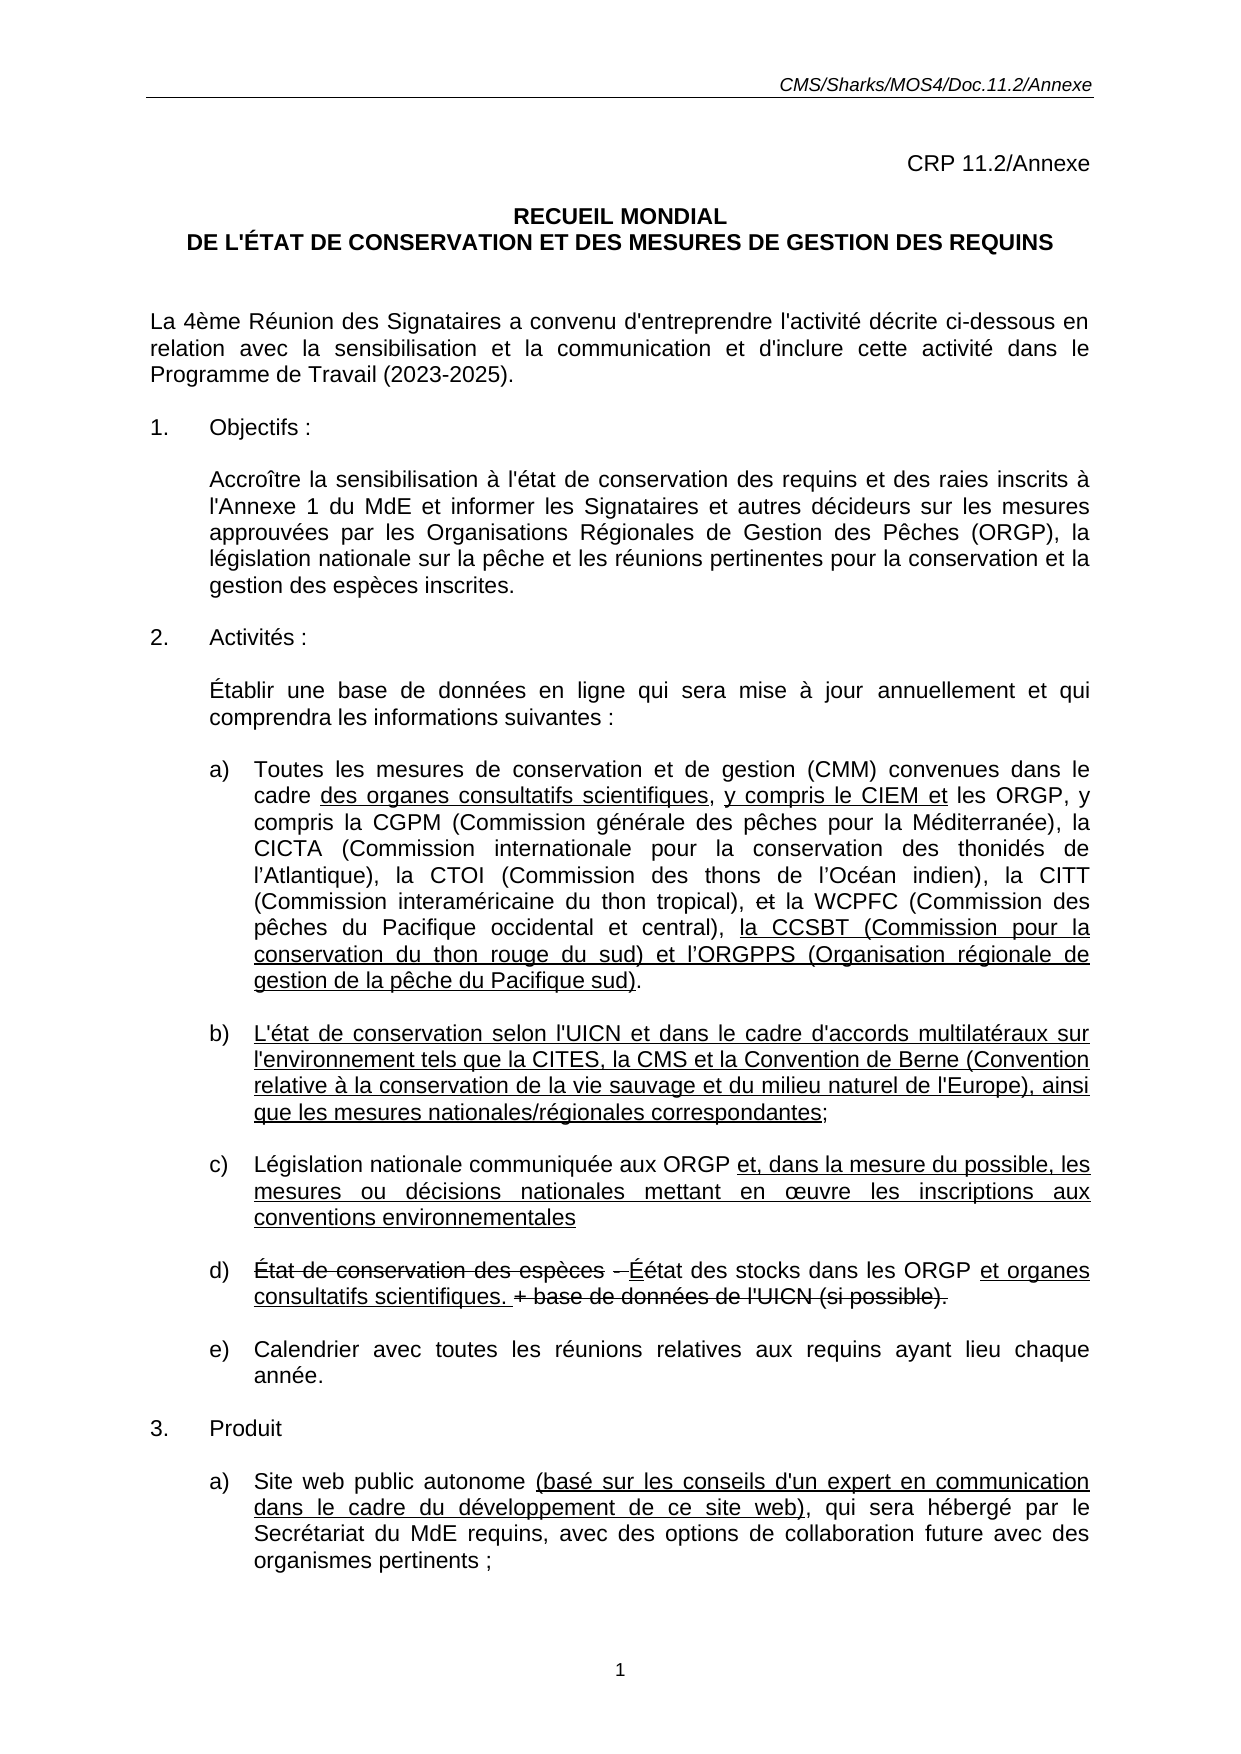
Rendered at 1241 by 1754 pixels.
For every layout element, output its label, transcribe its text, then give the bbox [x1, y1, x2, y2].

list Toutes les mesures de conservation et de gestion (CMM) convenues dans le cadre des organes consultatifs scientifiques, y compris le CIEM et les ORGP, y compris la CGPM (Commission générale des pêches pour la Méditerranée), la CICTA (Commission internationale pour la conservation des thonidés de l’Atlantique), la CTOI (Commission des thons de l’Océan indien), la CITT (Commission interaméricaine du thon tropical), et la WCPFC (Commission des pêches du Pacifique occidental et central), la CCSBT (Commission pour la conservation du thon rouge du sud) et l’ORGPPS (Organisation régionale de gestion de la pêche du Pacifique sud). [209, 756, 1090, 993]
text RECUEIL MONDIAL [150, 203, 1090, 229]
text 1. Objectifs : [150, 413, 1090, 440]
text Établir une base de données en ligne qui sera mise à jour annuellement et qui comprendra les informations suivantes : [209, 677, 1090, 730]
list Site web public autonome (basé sur les conseils d'un expert en communication dans le cadre du développement de ce site web), qui sera hébergé par le Secrétariat du MdE requins, avec des options de collaboration future avec des organismes pertinents ; [209, 1468, 1090, 1573]
text Accroître la sensibilisation à l'état de conservation des requins et des raies inscrits à l'Annexe 1 du MdE et informer les Signataires et autres décideurs sur les mesures approuvées par les Organisations Régionales de Gestion des Pêches (ORGP), la législation nationale sur la pêche et les réunions pertinentes pour la conservation et la gestion des espèces inscrites. [209, 466, 1090, 598]
list État de conservation des espèces - Éétat des stocks dans les ORGP et organes consultatifs scientifiques. + base de données de l'UICN (si possible). [209, 1257, 1090, 1309]
list Calendrier avec toutes les réunions relatives aux requins ayant lieu chaque année. [209, 1336, 1090, 1389]
text La 4ème Réunion des Signataires a convenu d'entreprendre l'activité décrite ci-dessous en relation avec la sensibilisation et la communication et d'inclure cette activité dans le Programme de Travail (2023-2025). [150, 308, 1090, 387]
text DE L'ÉTAT DE CONSERVATION ET DES MESURES DE GESTION DES REQUINS [150, 229, 1090, 255]
text CRP 11.2/Annexe [150, 150, 1090, 176]
list Législation nationale communiquée aux ORGP et, dans la mesure du possible, les mesures ou décisions nationales mettant en œuvre les inscriptions aux conventions environnementales [209, 1151, 1090, 1231]
text 3. Produit [150, 1415, 1090, 1441]
text 2. Activités : [150, 624, 1090, 651]
list L'état de conservation selon l'UICN et dans le cadre d'accords multilatéraux sur l'environnement tels que la CITES, la CMS et la Convention de Berne (Convention relative à la conservation de la vie sauvage et du milieu naturel de l'Europe), ainsi que les mesures nationales/régionales correspondantes; [209, 1020, 1090, 1125]
